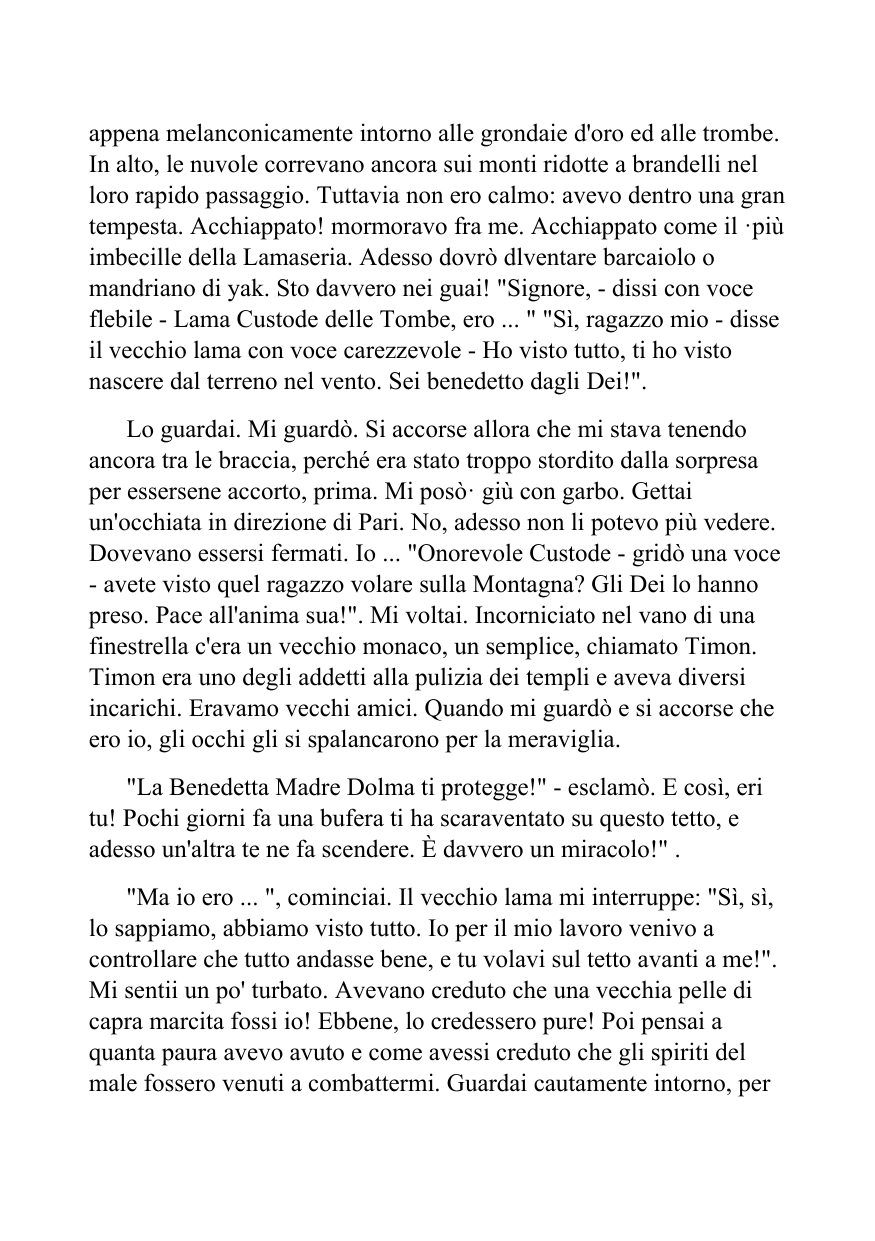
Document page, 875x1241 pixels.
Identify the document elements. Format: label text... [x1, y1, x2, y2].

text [89, 118, 785, 395]
text Lo guardai. Mi guardò. Si accorse allora che mi stava tenendo ancora tra le braccia, perché era stato troppo stordito dalla sorpresa per essersene accorto, prima. Mi posò· giù con garbo. Gettai un'occhiata in direzione di Pari. No, adesso non li potevo più vedere. Dovevano essersi fermati. Io ... "Onorevole Custode - gridò una voce - avete visto quel ragazzo volare sulla Montagna? Gli Dei lo hanno preso. Pace all'anima sua!". Mi voltai. Incorniciato nel vano di una finestrella c'era un vecchio monaco, un semplice, chiamato Timon. Timon era uno degli addetti alla pulizia dei templi e aveva diversi incarichi. Eravamo vecchi amici. Quando mi guardò e si accorse che ero io, gli occhi gli si spalancarono per la meraviglia. [89, 414, 785, 753]
text "La Benedetta Madre Dolma ti protegge!" - esclamò. E così, eri tu! Pochi giorni fa una bufera ti ha scaraventato su questo tetto, e adesso un'altra te ne fa scendere. È davvero un miracolo!" . [89, 772, 785, 863]
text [89, 882, 785, 1097]
